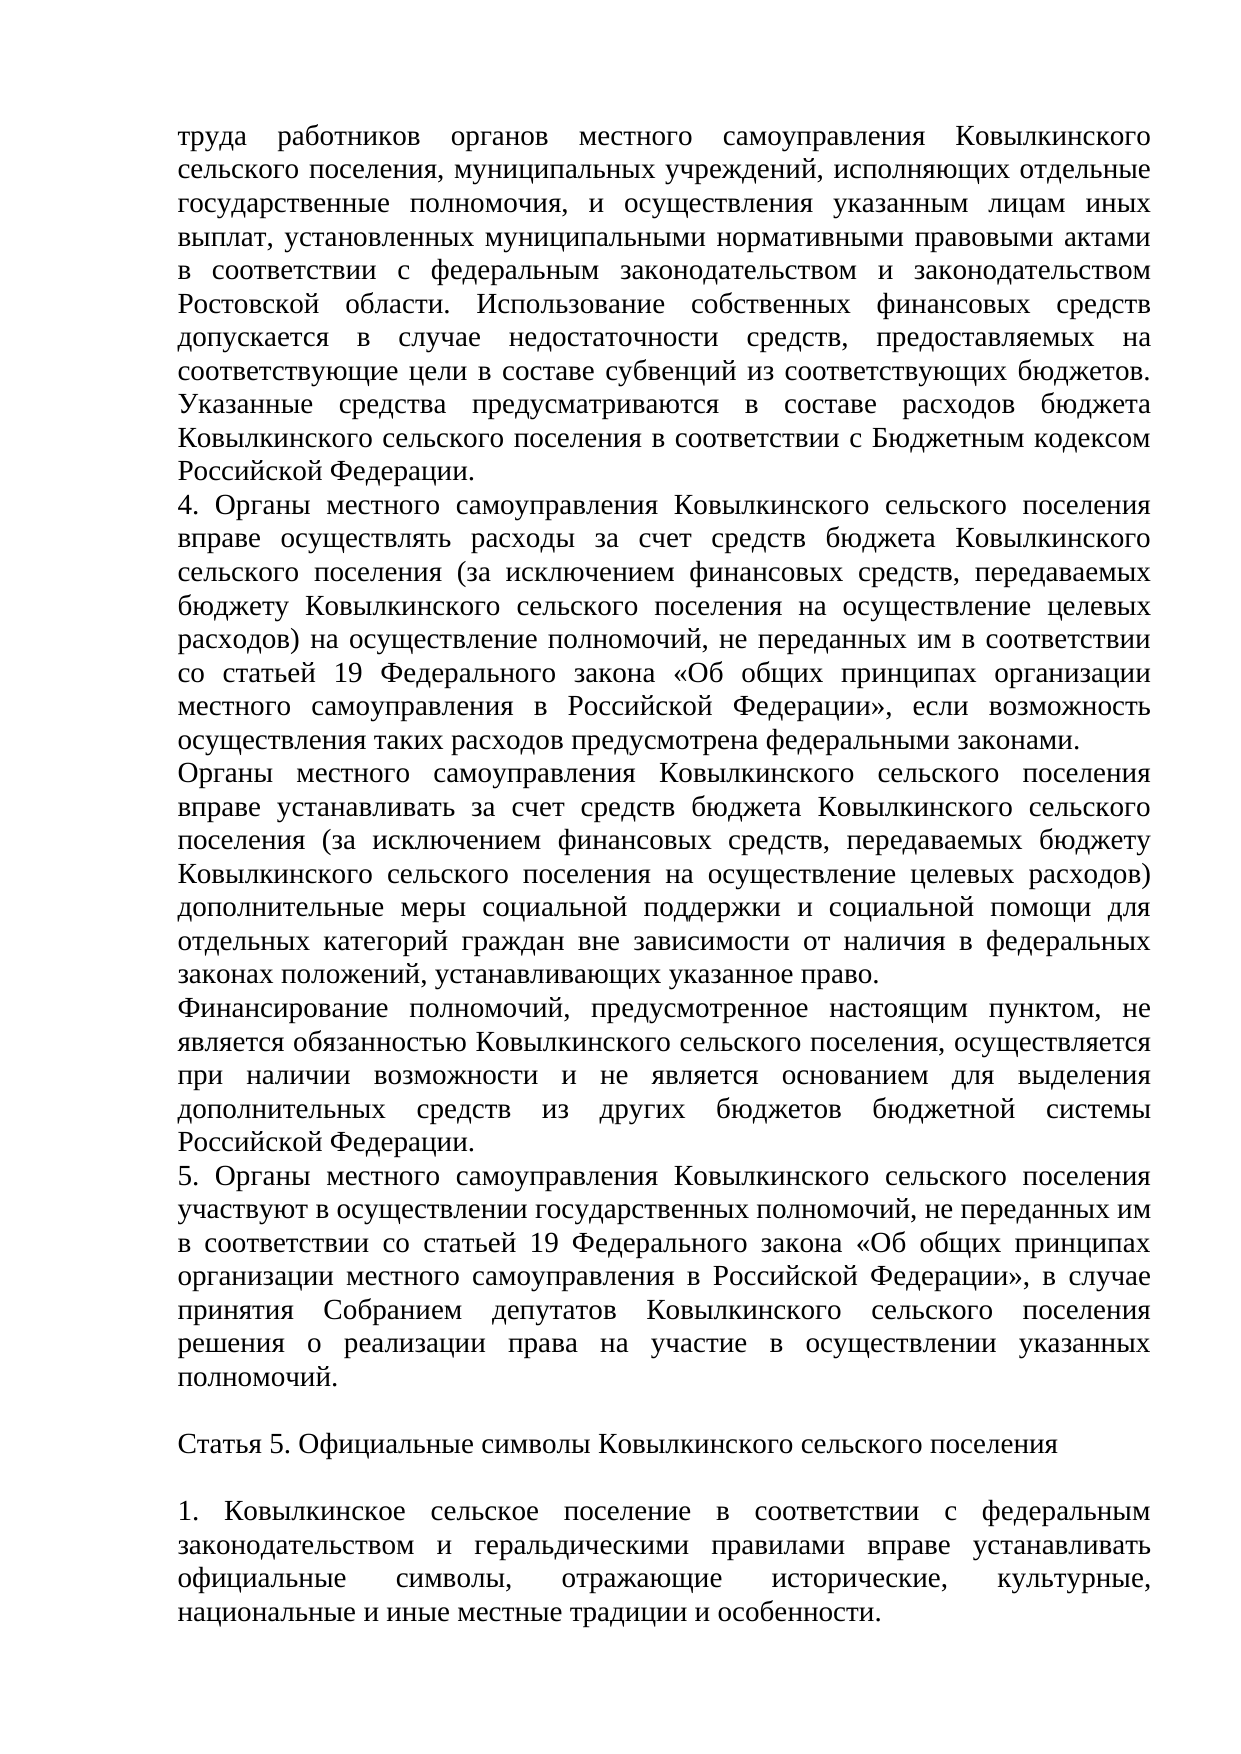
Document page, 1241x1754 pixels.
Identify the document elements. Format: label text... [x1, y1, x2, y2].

text Финансирование полномочий, предусмотренное настоящим пунктом, не является обязанностью Ковылкинского сельского поселения, осуществляется при наличии возможности и не является основанием для выделения дополнительных средств из других бюджетов бюджетной системы Российской Федерации. [177, 990, 1152, 1158]
text Статья 5. Официальные символы Ковылкинского сельского поселения [177, 1426, 1152, 1460]
text Органы местного самоуправления Ковылкинского сельского поселения вправе устанавливать за счет средств бюджета Ковылкинского сельского поселения (за исключением финансовых средств, передаваемых бюджету Ковылкинского сельского поселения на осуществление целевых расходов) дополнительные меры социальной поддержки и социальной помощи для отдельных категорий граждан вне зависимости от наличия в федеральных законах положений, устанавливающих указанное право. [177, 755, 1152, 990]
text 5. Органы местного самоуправления Ковылкинского сельского поселения участвуют в осуществлении государственных полномочий, не переданных им в соответствии со статьей 19 Федерального закона «Об общих принципах организации местного самоуправления в Российской Федерации», в случае принятия Собранием депутатов Ковылкинского сельского поселения решения о реализации права на участие в осуществлении указанных полномочий. [177, 1158, 1152, 1393]
text 4. Органы местного самоуправления Ковылкинского сельского поселения вправе осуществлять расходы за счет средств бюджета Ковылкинского сельского поселения (за исключением финансовых средств, передаваемых бюджету Ковылкинского сельского поселения на осуществление целевых расходов) на осуществление полномочий, не переданных им в соответствии со статьей 19 Федерального закона «Об общих принципах организации местного самоуправления в Российской Федерации», если возможность осуществления таких расходов предусмотрена федеральными законами. [177, 487, 1152, 755]
text 1. Ковылкинское сельское поселение в соответствии с федеральным законодательством и геральдическими правилами вправе устанавливать официальные символы, отражающие исторические, культурные, национальные и иные местные традиции и особенности. [177, 1493, 1152, 1627]
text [177, 118, 1152, 487]
